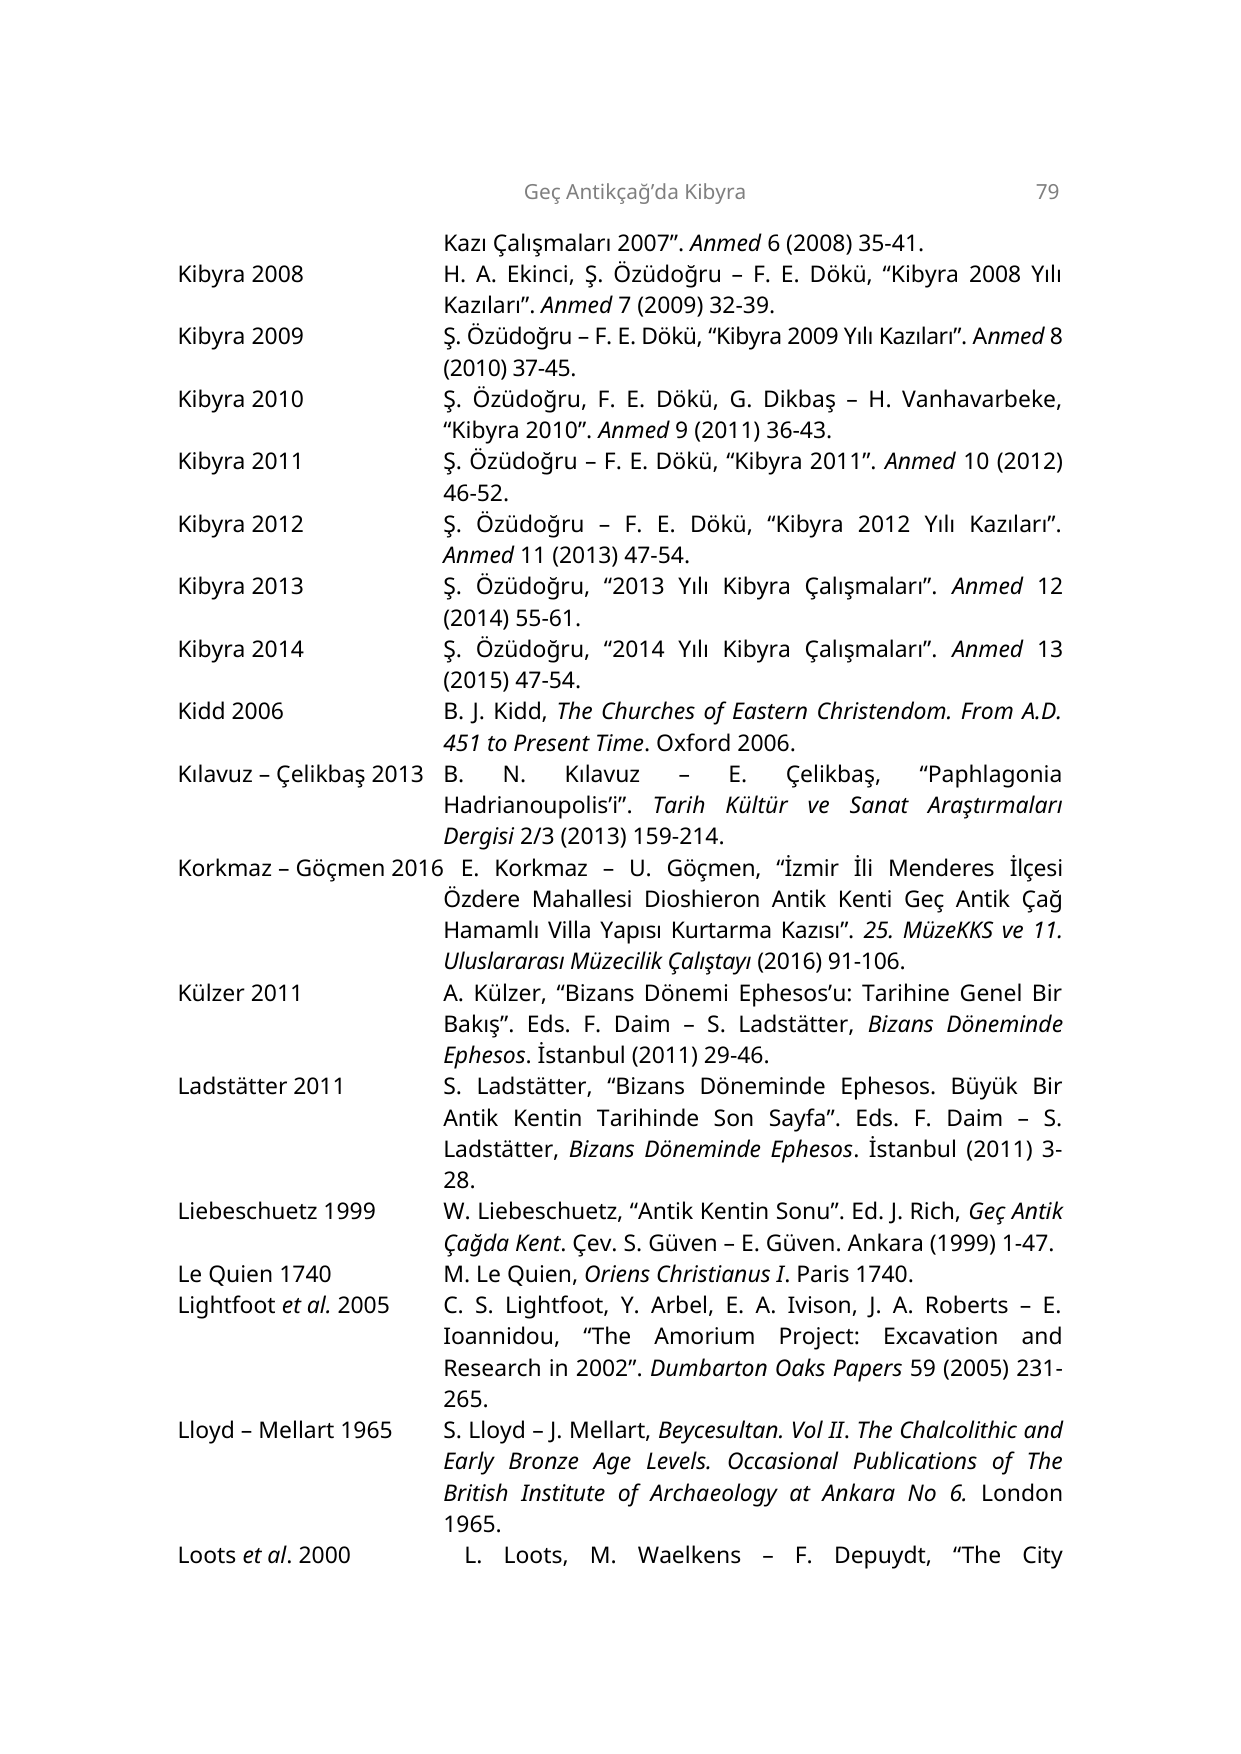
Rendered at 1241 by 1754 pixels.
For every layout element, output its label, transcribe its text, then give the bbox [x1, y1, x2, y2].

text Kibyra 2010 Ş. Özüdoğru, F. E. Dökü, G. Dikbaş – H. Vanhavarbeke, “Kibyra 2010”. Anmed 9 (2011) 36-43. [177, 383, 1063, 445]
text Lightfoot et al. 2005 C. S. Lightfoot, Y. Arbel, E. A. Ivison, J. A. Roberts – E. Ioannidou, “The Amorium Project: Excavation and Research in 2002”. Dumbarton Oaks Papers 59 (2005) 231-265. [177, 1289, 1063, 1414]
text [177, 1539, 1063, 1570]
text Kibyra 2009 Ş. Özüdoğru – F. E. Dökü, “Kibyra 2009 Yılı Kazıları”. Anmed 8 (2010) 37-45. [177, 320, 1063, 383]
text Kibyra 2012 Ş. Özüdoğru – F. E. Dökü, “Kibyra 2012 Yılı Kazıları”. Anmed 11 (2013) 47-54. [177, 508, 1063, 570]
text Liebeschuetz 1999 W. Liebeschuetz, “Antik Kentin Sonu”. Ed. J. Rich, Geç Antik Çağda Kent. Çev. S. Güven – E. Güven. Ankara (1999) 1-47. [177, 1195, 1063, 1258]
text Kibyra 2014 Ş. Özüdoğru, “2014 Yılı Kibyra Çalışmaları”. Anmed 13 (2015) 47-54. [177, 633, 1063, 695]
text Korkmaz – Göçmen 2016 E. Korkmaz – U. Göçmen, “İzmir İli Menderes İlçesi Özdere Mahallesi Dioshieron Antik Kenti Geç Antik Çağ Hamamlı Villa Yapısı Kurtarma Kazısı”. 25. MüzeKKS ve 11. Uluslararası Müzecilik Çalıştayı (2016) 91-106. [177, 851, 1063, 976]
text Kibyra 2011 Ş. Özüdoğru – F. E. Dökü, “Kibyra 2011”. Anmed 10 (2012) 46-52. [177, 445, 1063, 508]
text Kibyra 2008 H. A. Ekinci, Ş. Özüdoğru – F. E. Dökü, “Kibyra 2008 Yılı Kazıları”. Anmed 7 (2009) 32-39. [177, 258, 1063, 320]
text Lloyd – Mellart 1965 S. Lloyd – J. Mellart, Beycesultan. Vol II. The Chalcolithic and Early Bronze Age Levels. Occasional Publications of The British Institute of Archaeology at Ankara No 6. London 1965. [177, 1414, 1063, 1539]
text Külzer 2011 A. Külzer, “Bizans Dönemi Ephesos’u: Tarihine Genel Bir Bakış”. Eds. F. Daim – S. Ladstätter, Bizans Döneminde Ephesos. İstanbul (2011) 29-46. [177, 976, 1063, 1070]
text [177, 226, 1063, 258]
text Kılavuz – Çelikbaş 2013 B. N. Kılavuz – E. Çelikbaş, “Paphlagonia Hadrianoupolis’i”. Tarih Kültür ve Sanat Araştırmaları Dergisi 2/3 (2013) 159-214. [177, 758, 1063, 851]
text Le Quien 1740 M. Le Quien, Oriens Christianus I. Paris 1740. [177, 1258, 1063, 1289]
text Kidd 2006 B. J. Kidd, The Churches of Eastern Christendom. From A.D. 451 to Present Time. Oxford 2006. [177, 695, 1063, 758]
text Kibyra 2013 Ş. Özüdoğru, “2013 Yılı Kibyra Çalışmaları”. Anmed 12 (2014) 55-61. [177, 570, 1063, 633]
text Ladstätter 2011 S. Ladstätter, “Bizans Döneminde Ephesos. Büyük Bir Antik Kentin Tarihinde Son Sayfa”. Eds. F. Daim – S. Ladstätter, Bizans Döneminde Ephesos. İstanbul (2011) 3-28. [177, 1070, 1063, 1195]
